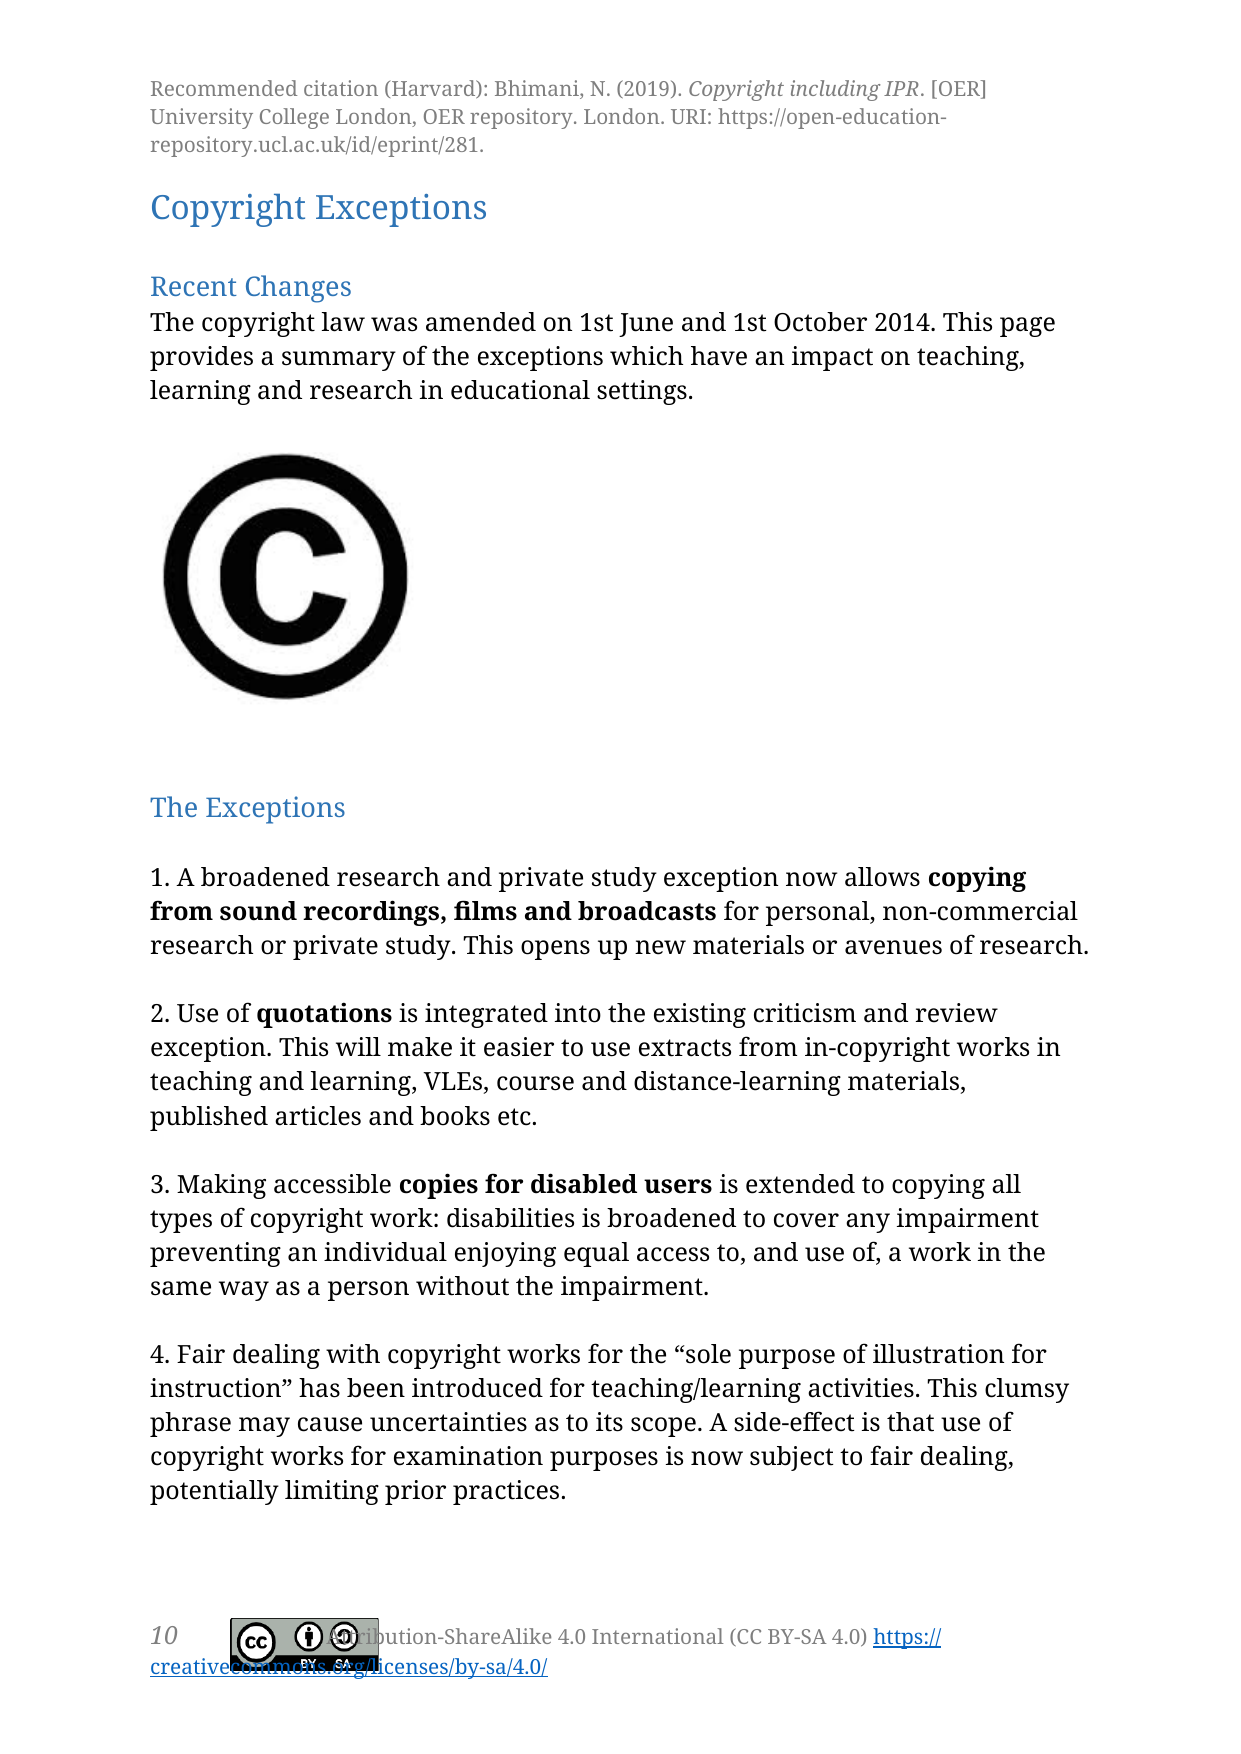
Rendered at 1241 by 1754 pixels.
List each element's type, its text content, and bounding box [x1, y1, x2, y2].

subtitle The Exceptions [150, 789, 1090, 826]
text The copyright law was amended on 1st June and 1st October 2014. This page provides a summary of the exceptions which have an impact on teaching, learning and research in educational settings. [150, 304, 1090, 407]
text 4. Fair dealing with copyright works for the “sole purpose of illustration for instruction” has been introduced for teaching/learning activities. This clumsy phrase may cause uncertainties as to its scope. A side-effect is that use of copyright works for examination purposes is now subject to fair dealing, potentially limiting prior practices. [150, 1337, 1090, 1507]
text 1. A broadened research and private study exception now allows copying from sound recordings, films and broadcasts for personal, non-commercial research or private study. This opens up new materials or avenues of research. [150, 860, 1090, 962]
picture [294, 1664, 300, 1671]
text 2. Use of quotations is integrated into the existing criticism and review exception. This will make it easier to use extracts from in-copyright works in teaching and learning, VLEs, course and distance-learning materials, published articles and books etc. [150, 996, 1090, 1132]
picture [150, 440, 426, 717]
picture [334, 1664, 340, 1671]
subtitle Recent Changes [150, 268, 1090, 304]
subtitle Copyright Exceptions [150, 184, 1090, 229]
picture [367, 1659, 372, 1671]
picture [243, 1664, 249, 1671]
text 3. Making accessible copies for disabled users is extended to copying all types of copyright work: disabilities is broadened to cover any impairment preventing an individual enjoying equal access to, and use of, a work in the same way as a person without the impairment. [150, 1166, 1090, 1302]
picture [230, 1618, 379, 1671]
